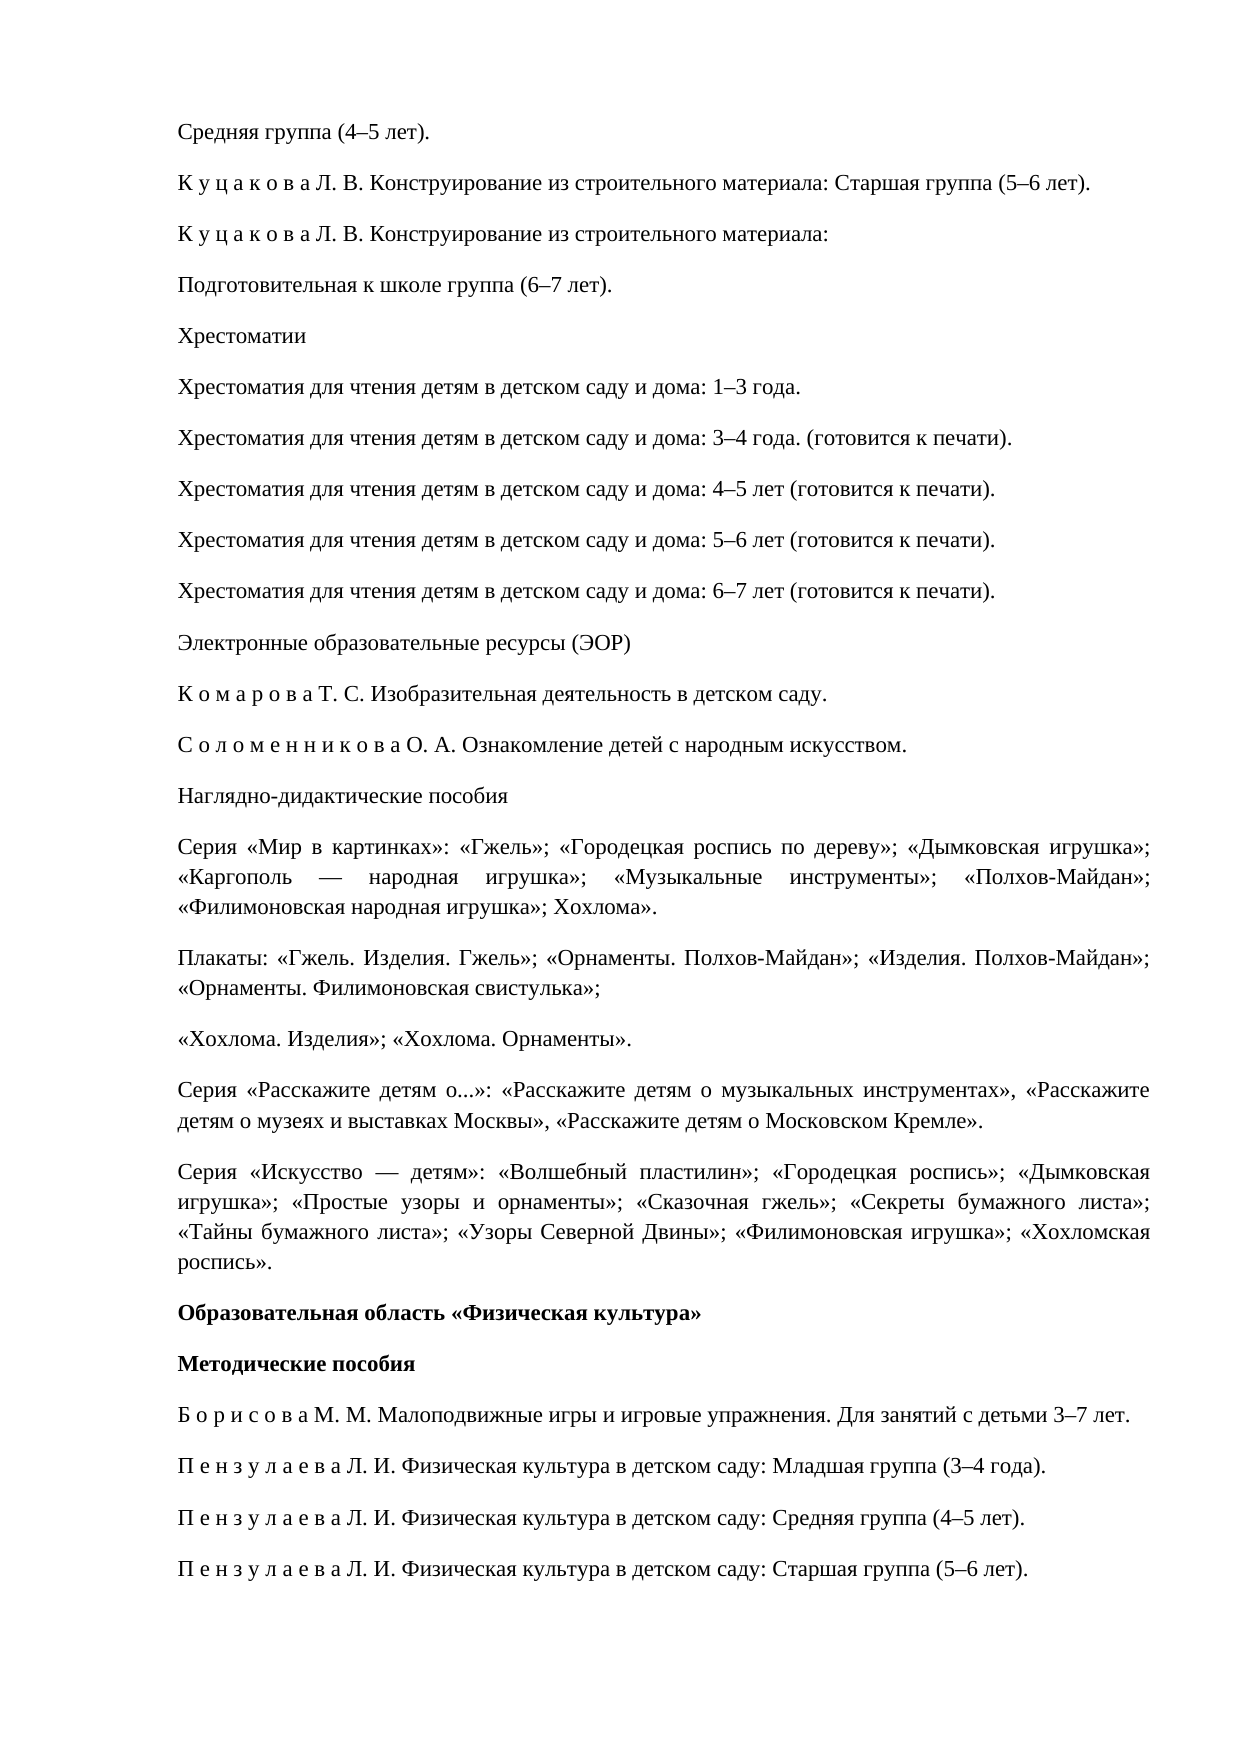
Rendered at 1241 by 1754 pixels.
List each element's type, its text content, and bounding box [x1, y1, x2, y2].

text Хрестоматии [177, 322, 1152, 349]
text П е н з у л а е в а Л. И. Физическая культура в детском саду: Младшая группа (3–4 года). [177, 1452, 1152, 1479]
text Плакаты: «Гжель. Изделия. Гжель»; «Орнаменты. Полхов-Майдан»; «Изделия. Полхов-Майдан»; «Орнаменты. Филимоновская свистулька»; [177, 944, 1152, 1001]
text К у ц а к о в а Л. В. Конструирование из строительного материала: Старшая группа (5–6 лет). [177, 169, 1152, 196]
text Б о р и с о в а М. М. Малоподвижные игры и игровые упражнения. Для занятий с детьми 3–7 лет. [177, 1401, 1152, 1428]
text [177, 220, 1152, 247]
text Серия «Мир в картинках»: «Гжель»; «Городецкая роспись по дереву»; «Дымковская игрушка»; «Каргополь — народная игрушка»; «Музыкальные инструменты»; «Полхов-Майдан»; «Филимоновская народная игрушка»; Хохлома». [177, 833, 1152, 919]
text Серия «Расскажите детям о...»: «Расскажите детям о музыкальных инструментах», «Расскажите детям о музеях и выставках Москвы», «Расскажите детям о Московском Кремле». [177, 1076, 1152, 1133]
text П е н з у л а е в а Л. И. Физическая культура в детском саду: Старшая группа (5–6 лет). [177, 1554, 1152, 1581]
text Образовательная область «Физическая культура» [177, 1299, 1152, 1326]
text П е н з у л а е в а Л. И. Физическая культура в детском саду: Средняя группа (4–5 лет). [177, 1503, 1152, 1530]
text Хрестоматия для чтения детям в детском саду и дома: 6–7 лет (готовится к печати). [177, 577, 1152, 604]
text Средняя группа (4–5 лет). [177, 118, 1152, 144]
text Методические пособия [177, 1350, 1152, 1377]
text Хрестоматия для чтения детям в детском саду и дома: 1–3 года. [177, 373, 1152, 400]
text Подготовительная к школе группа (6–7 лет). [177, 271, 1152, 298]
text «Хохлома. Изделия»; «Хохлома. Орнаменты». [177, 1025, 1152, 1052]
text Серия «Искусство — детям»: «Волшебный пластилин»; «Городецкая роспись»; «Дымковская игрушка»; «Простые узоры и орнаменты»; «Сказочная гжель»; «Секреты бумажного листа»; «Тайны бумажного листа»; «Узоры Северной Двины»; «Филимоновская игрушка»; «Хохломская роспись». [177, 1158, 1152, 1275]
text Наглядно-дидактические пособия [177, 782, 1152, 808]
text Хрестоматия для чтения детям в детском саду и дома: 4–5 лет (готовится к печати). [177, 475, 1152, 502]
text Хрестоматия для чтения детям в детском саду и дома: 5–6 лет (готовится к печати). [177, 526, 1152, 553]
text Хрестоматия для чтения детям в детском саду и дома: 3–4 года. (готовится к печати). [177, 424, 1152, 451]
text С о л о м е н н и к о в а О. А. Ознакомление детей с народным искусством. [177, 731, 1152, 757]
text К о м а р о в а Т. С. Изобразительная деятельность в детском саду. [177, 679, 1152, 706]
text Электронные образовательные ресурсы (ЭОР) [177, 628, 1152, 655]
